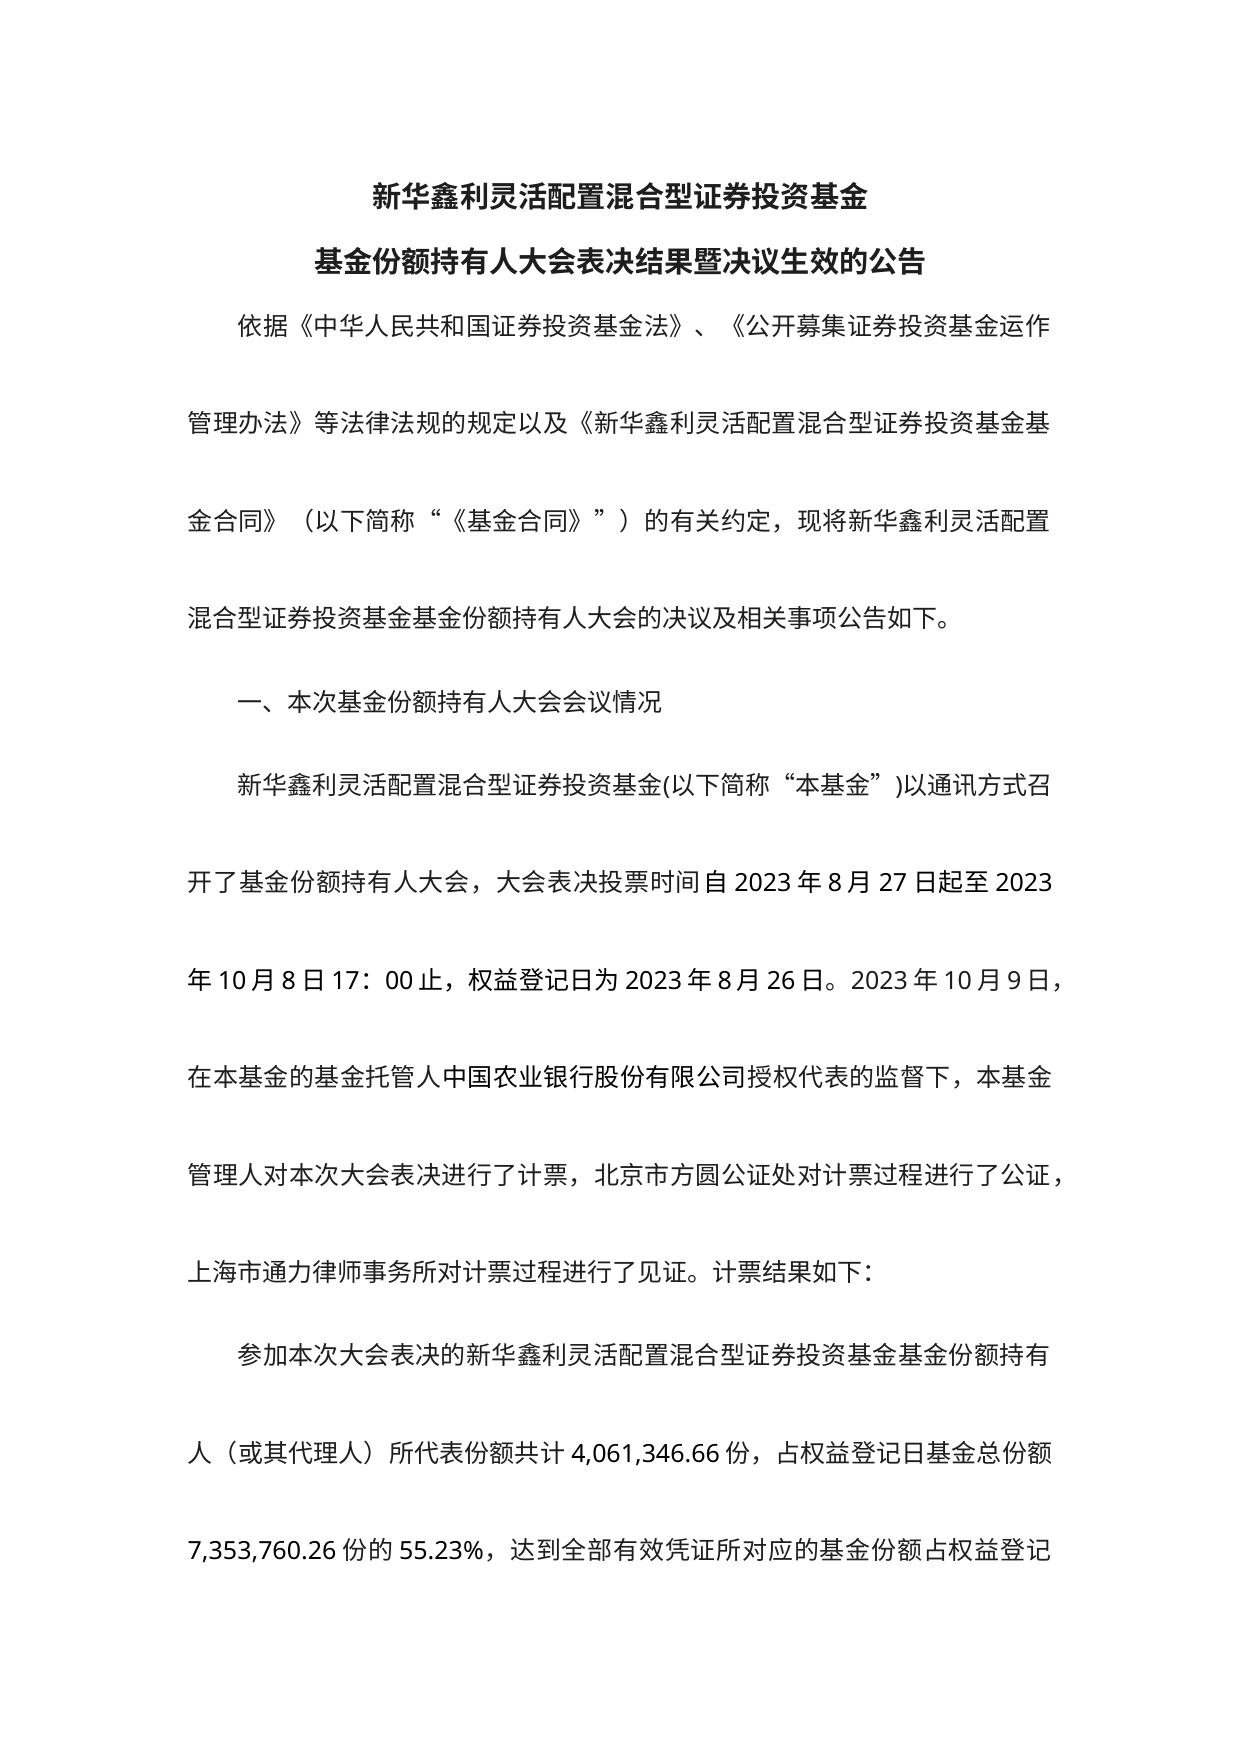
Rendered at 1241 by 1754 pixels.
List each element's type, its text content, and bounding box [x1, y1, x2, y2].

text 依据《中华人民共和国证券投资基金法》、《公开募集证券投资基金运作管理办法》等法律法规的规定以及《新华鑫利灵活配置混合型证券投资基金基金合同》（以下简称“《基金合同》”）的有关约定，现将新华鑫利灵活配置混合型证券投资基金基金份额持有人大会的决议及相关事项公告如下。 [187, 292, 1053, 649]
text 新华鑫利灵活配置混合型证券投资基金(以下简称“本基金”)以通讯方式召开了基金份额持有人大会，大会表决投票时间自2023年8月27日起至2023年10月8日17：00止，权益登记日为2023年8月26日。2023年10月9日，在本基金的基金托管人中国农业银行股份有限公司授权代表的监督下，本基金管理人对本次大会表决进行了计票，北京市方圆公证处对计票过程进行了公证，上海市通力律师事务所对计票过程进行了见证。计票结果如下： [187, 751, 1053, 1303]
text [187, 1321, 1053, 1581]
text 基金份额持有人大会表决结果暨决议生效的公告 [187, 227, 1053, 292]
text 新华鑫利灵活配置混合型证券投资基金 [187, 162, 1053, 227]
text 一、本次基金份额持有人大会会议情况 [187, 668, 1053, 733]
